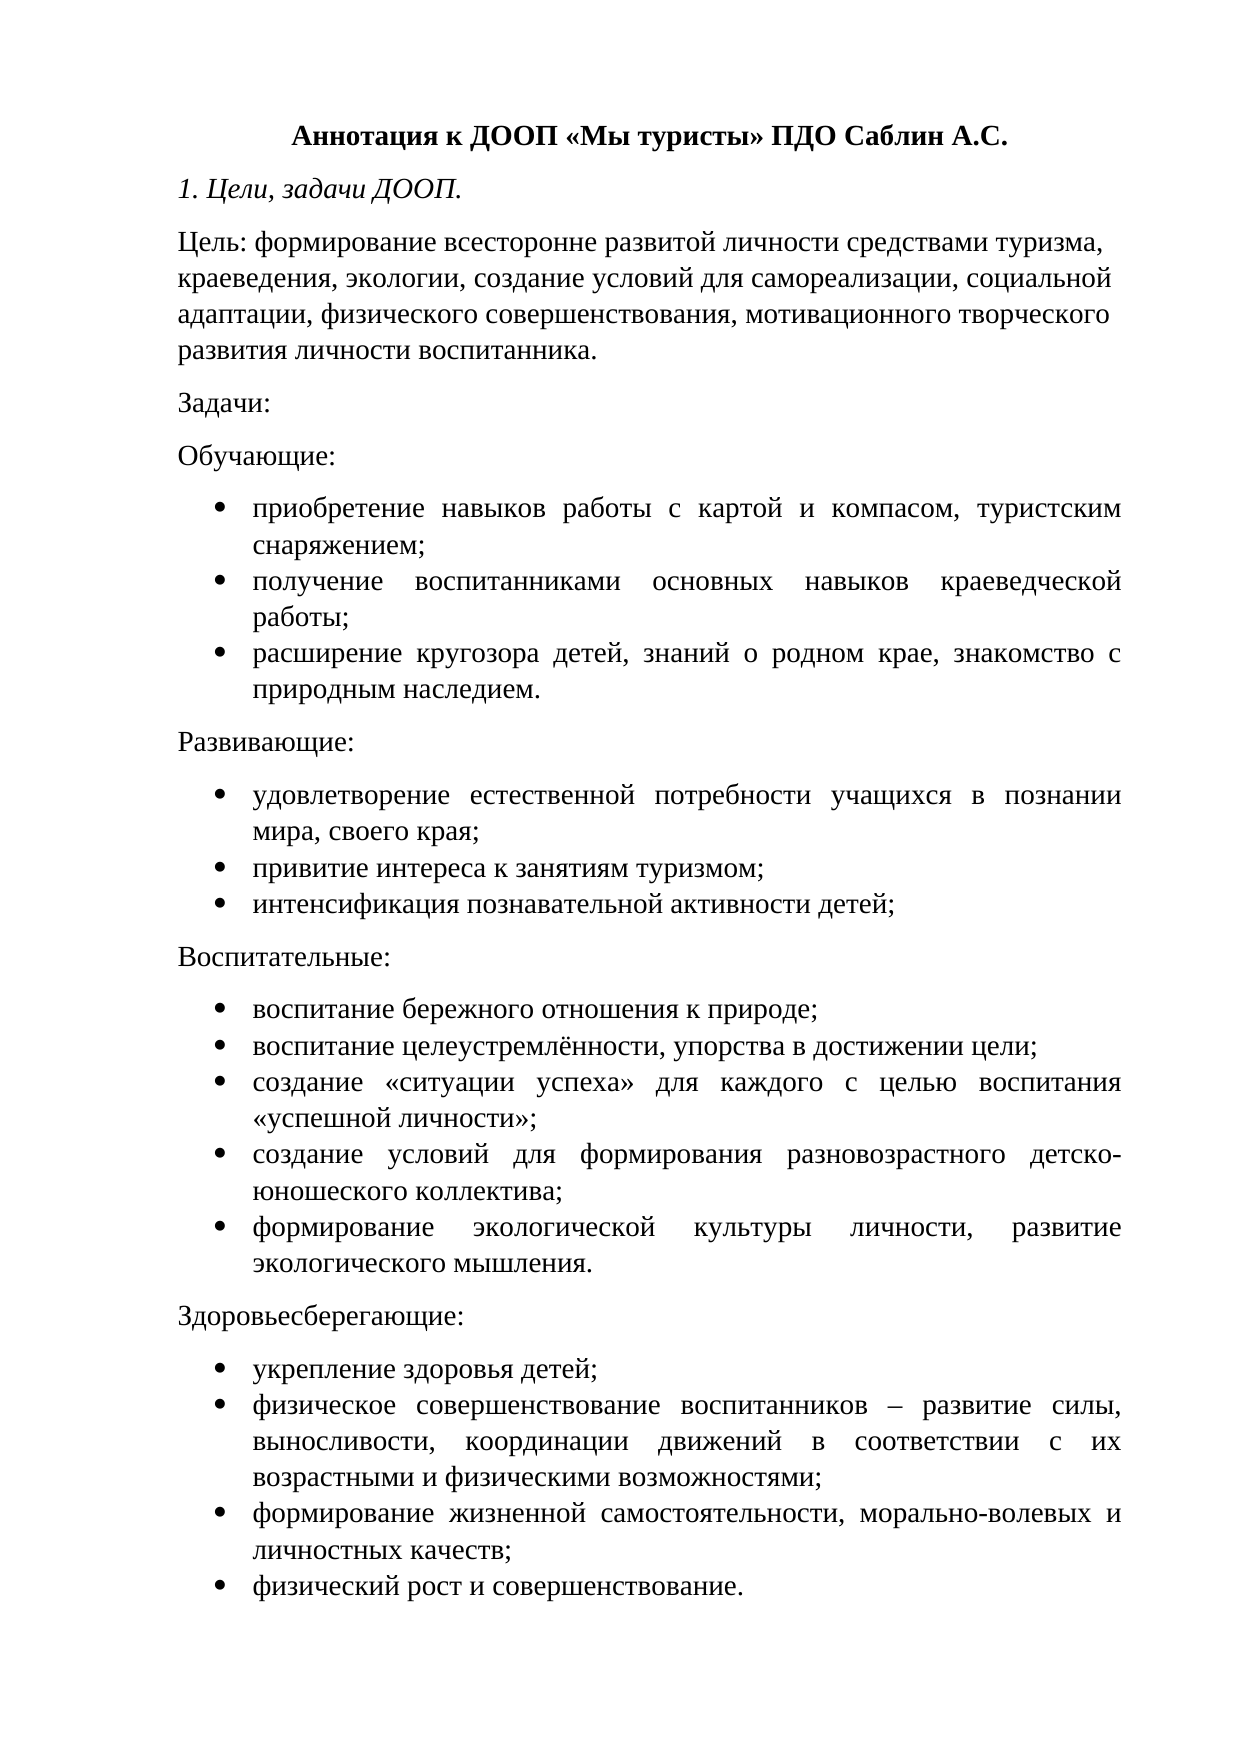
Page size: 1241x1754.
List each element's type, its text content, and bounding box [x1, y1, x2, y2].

list воспитание бережного отношения к природе; [215, 992, 1122, 1025]
list формирование жизненной самостоятельности, морально-волевых и личностных качеств; [215, 1496, 1122, 1565]
list удовлетворение естественной потребности учащихся в познании мира, своего края; [215, 777, 1122, 847]
text Развивающие: [177, 724, 1122, 758]
list интенсификация познавательной активности детей; [215, 886, 1122, 919]
list получение воспитанниками основных навыков краеведческой работы; [215, 563, 1122, 633]
text Аннотация к ДООП «Мы туристы» ПДО Саблин А.С. [177, 118, 1122, 152]
list создание условий для формирования разновозрастного детско-юношеского коллектива; [215, 1137, 1122, 1206]
list физическое совершенствование воспитанников – развитие силы, выносливости, координации движений в соответствии с их возрастными и физическими возможностями; [215, 1387, 1122, 1493]
list расширение кругозора детей, знаний о родном крае, знакомство с природным наследием. [215, 635, 1122, 705]
text Воспитательные: [177, 939, 1122, 972]
text Цель: формирование всесторонне развитой личности средствами туризма, краеведения, экологии, создание условий для самореализации, социальной адаптации, физического совершенствования, мотивационного творческого развития личности воспитанника. [177, 224, 1122, 366]
list воспитание целеустремлённости, упорства в достижении цели; [215, 1028, 1122, 1062]
list физический рост и совершенствование. [215, 1568, 1122, 1602]
text Задачи: [177, 385, 1122, 418]
text 1. Цели, задачи ДООП. [177, 171, 1122, 204]
list создание «ситуации успеха» для каждого с целью воспитания «успешной личности»; [215, 1064, 1122, 1134]
list формирование экологической культуры личности, развитие экологического мышления. [215, 1209, 1122, 1279]
list приобретение навыков работы с картой и компасом, туристским снаряжением; [215, 491, 1122, 560]
list привитие интереса к занятиям туризмом; [215, 850, 1122, 883]
list укрепление здоровья детей; [215, 1351, 1122, 1384]
text Обучающие: [177, 438, 1122, 471]
text Здоровьесберегающие: [177, 1298, 1122, 1332]
